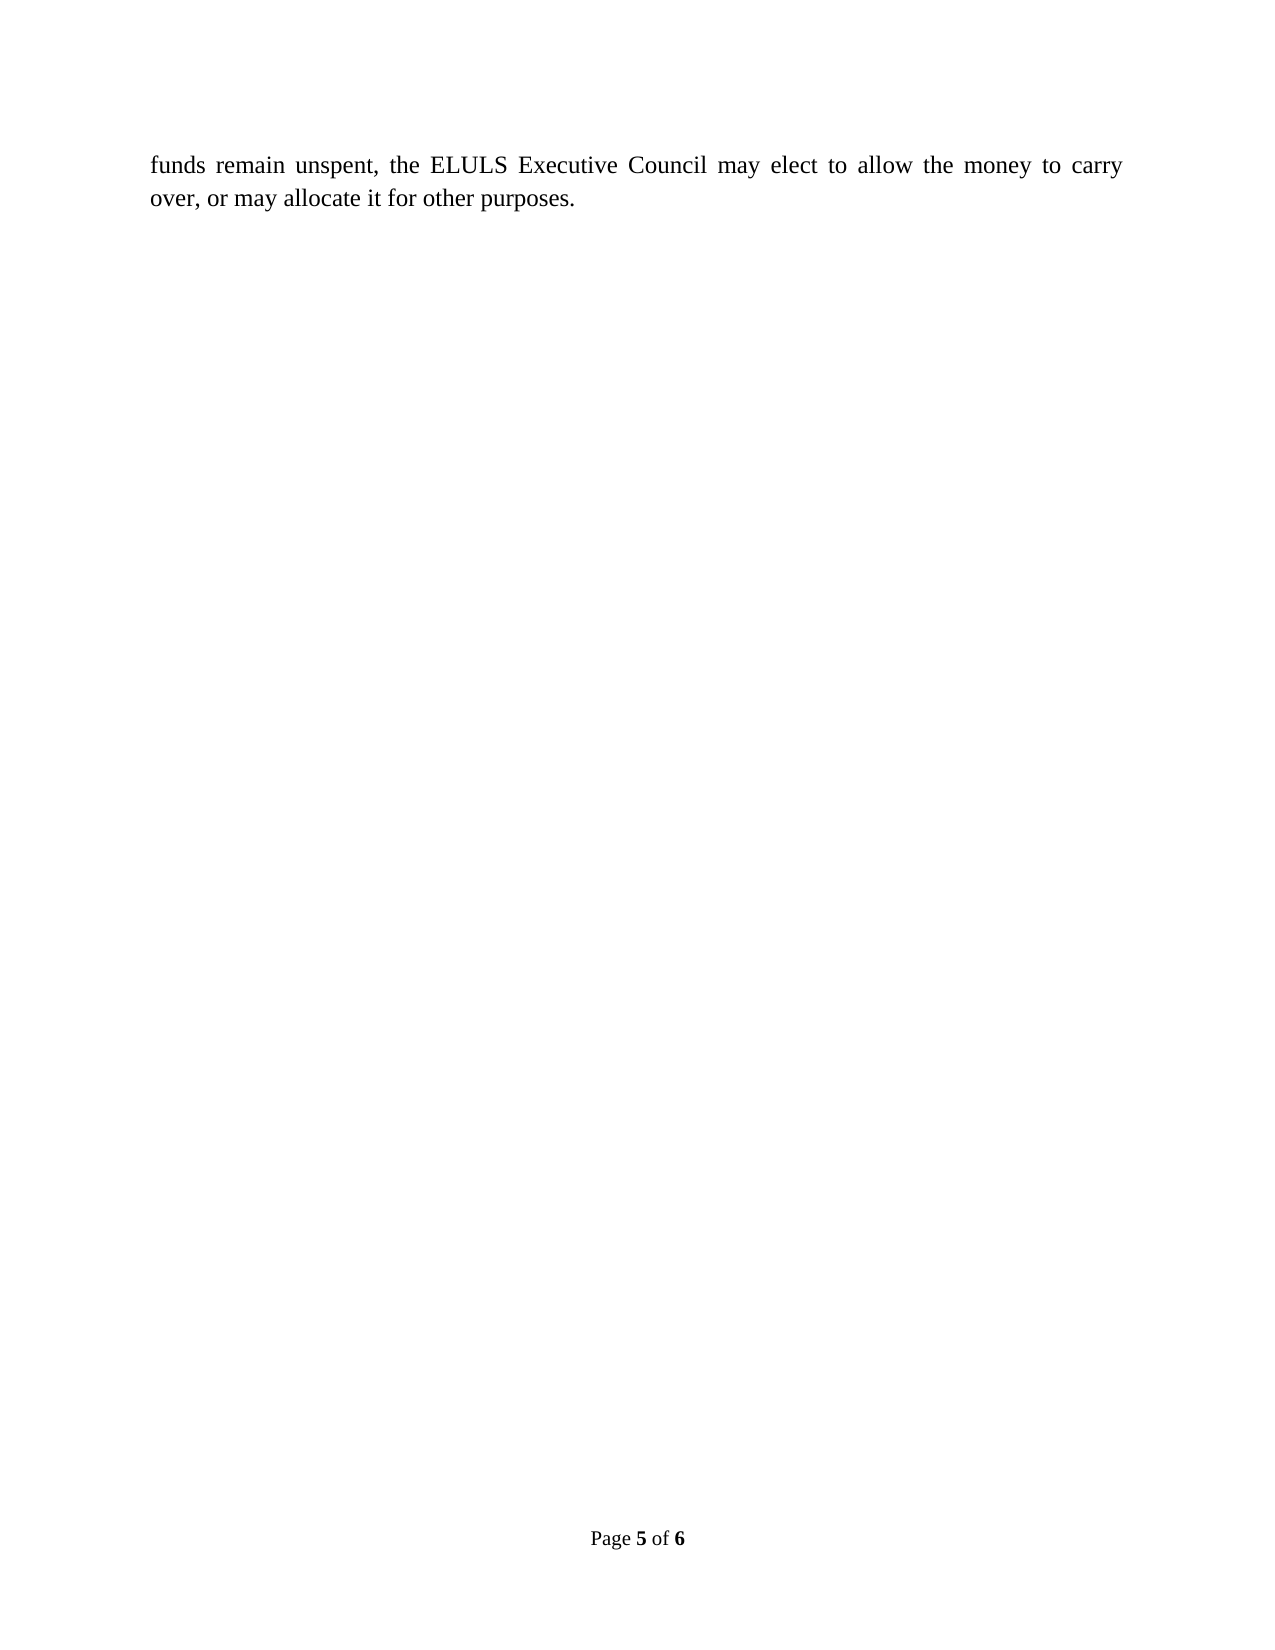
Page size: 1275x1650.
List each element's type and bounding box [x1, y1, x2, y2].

text [150, 150, 1125, 212]
